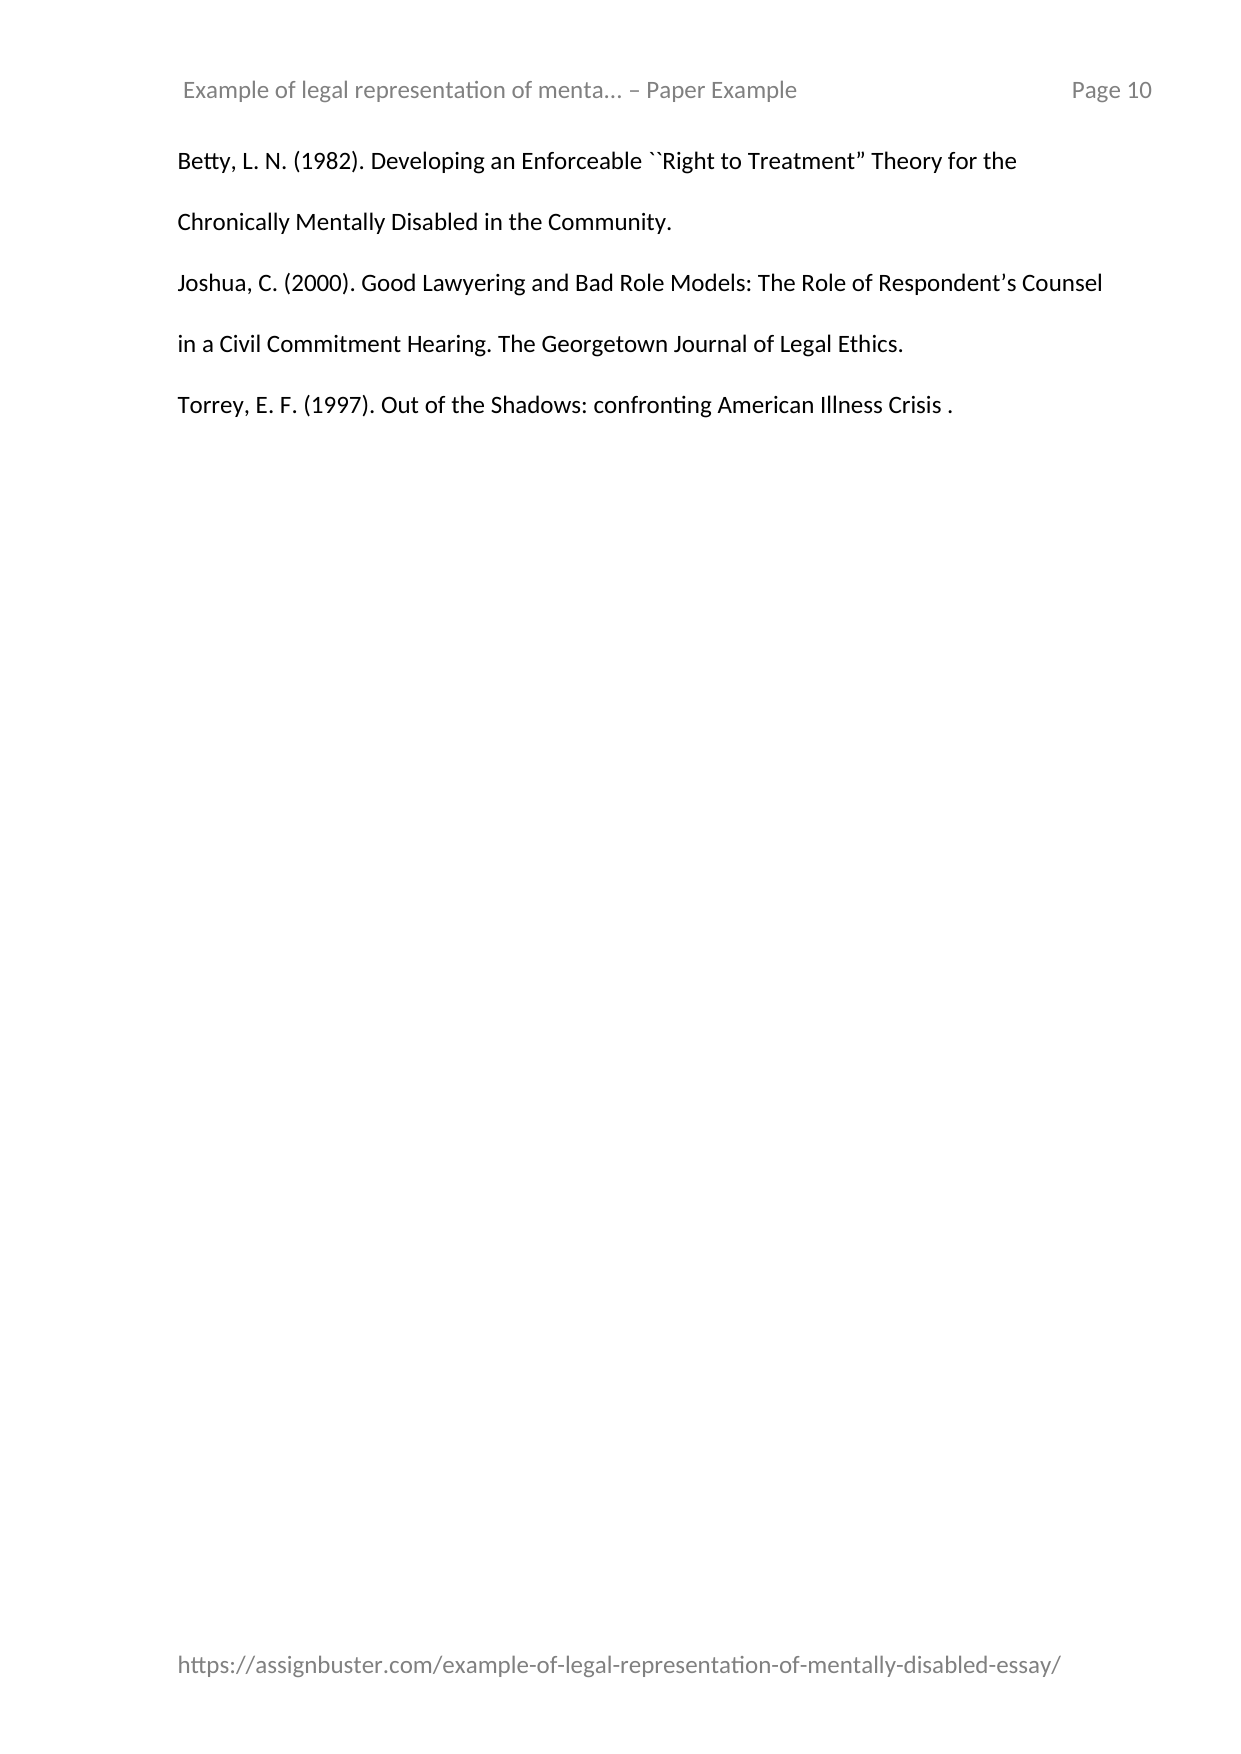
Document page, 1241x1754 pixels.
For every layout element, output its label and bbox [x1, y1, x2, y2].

text [177, 145, 1152, 420]
